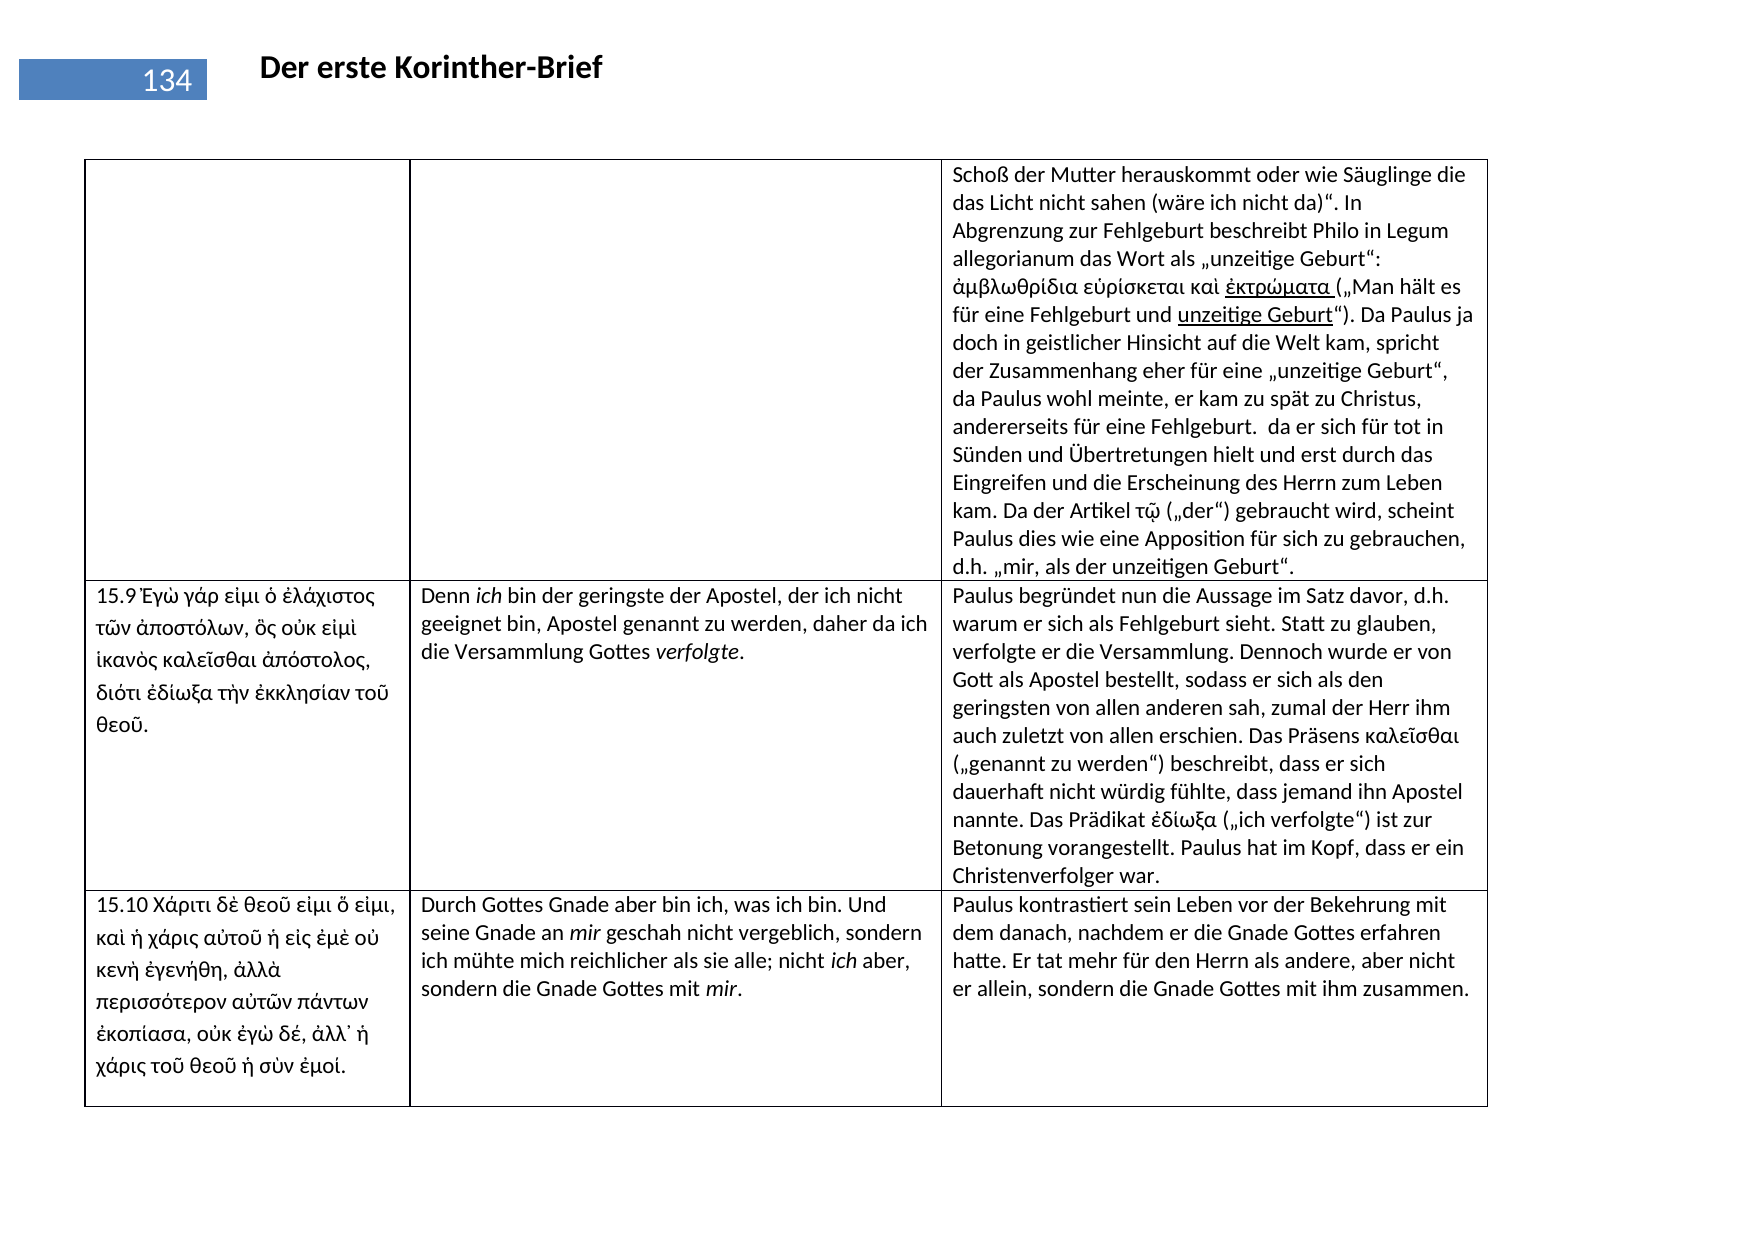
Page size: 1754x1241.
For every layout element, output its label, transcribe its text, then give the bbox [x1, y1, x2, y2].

table_cell Durch Gottes Gnade aber bin ich, was ich bin. Und seine Gnade an mir geschah nicht vergeblich, sondern ich mühte mich reichlicher als sie alle; nicht ich aber, sondern die Gnade Gottes mit mir. [411, 891, 941, 1106]
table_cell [942, 160, 1487, 580]
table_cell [411, 160, 941, 580]
table_cell 15.9 Ἐγὼ γάρ εἰμι ὁ ἐλάχιστος τῶν ἀποστόλων, ὃς οὐκ εἰμὶ ἱκανὸς καλεῖσθαι ἀπόστολος, διότι ἐδίωξα τὴν ἐκκλησίαν τοῦ θεοῦ. [86, 581, 409, 889]
table_cell Denn ich bin der geringste der Apostel, der ich nicht geeignet bin, Apostel genannt zu werden, daher da ich die Versammlung Gottes verfolgte. [411, 581, 941, 889]
table_cell Paulus kontrastiert sein Leben vor der Bekehrung mit dem danach, nachdem er die Gnade Gottes erfahren hatte. Er tat mehr für den Herrn als andere, aber nicht er allein, sondern die Gnade Gottes mit ihm zusammen. [942, 891, 1487, 1106]
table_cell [86, 160, 409, 580]
table_cell 15.10 Χάριτι δὲ θεοῦ εἰμι ὅ εἰμι, καὶ ἡ χάρις αὐτοῦ ἡ εἰς ἐμὲ οὐ κενὴ ἐγενήθη, ἀλλὰ περισσότερον αὐτῶν πάντων ἐκοπίασα, οὐκ ἐγὼ δέ, ἀλλ᾽ ἡ χάρις τοῦ θεοῦ ἡ σὺν ἐμοί. [86, 891, 409, 1106]
table_cell Paulus begründet nun die Aussage im Satz davor, d.h. warum er sich als Fehlgeburt sieht. Statt zu glauben, verfolgte er die Versammlung. Dennoch wurde er von Gott als Apostel bestellt, sodass er sich als den geringsten von allen anderen sah, zumal der Herr ihm auch zuletzt von allen erschien. Das Präsens καλεῖσθαι („genannt zu werden“) beschreibt, dass er sich dauerhaft nicht würdig fühlte, dass jemand ihn Apostel nannte. Das Prädikat ἐδίωξα („ich verfolgte“) ist zur Betonung vorangestellt. Paulus hat im Kopf, dass er ein Christenverfolger war. [942, 581, 1487, 889]
